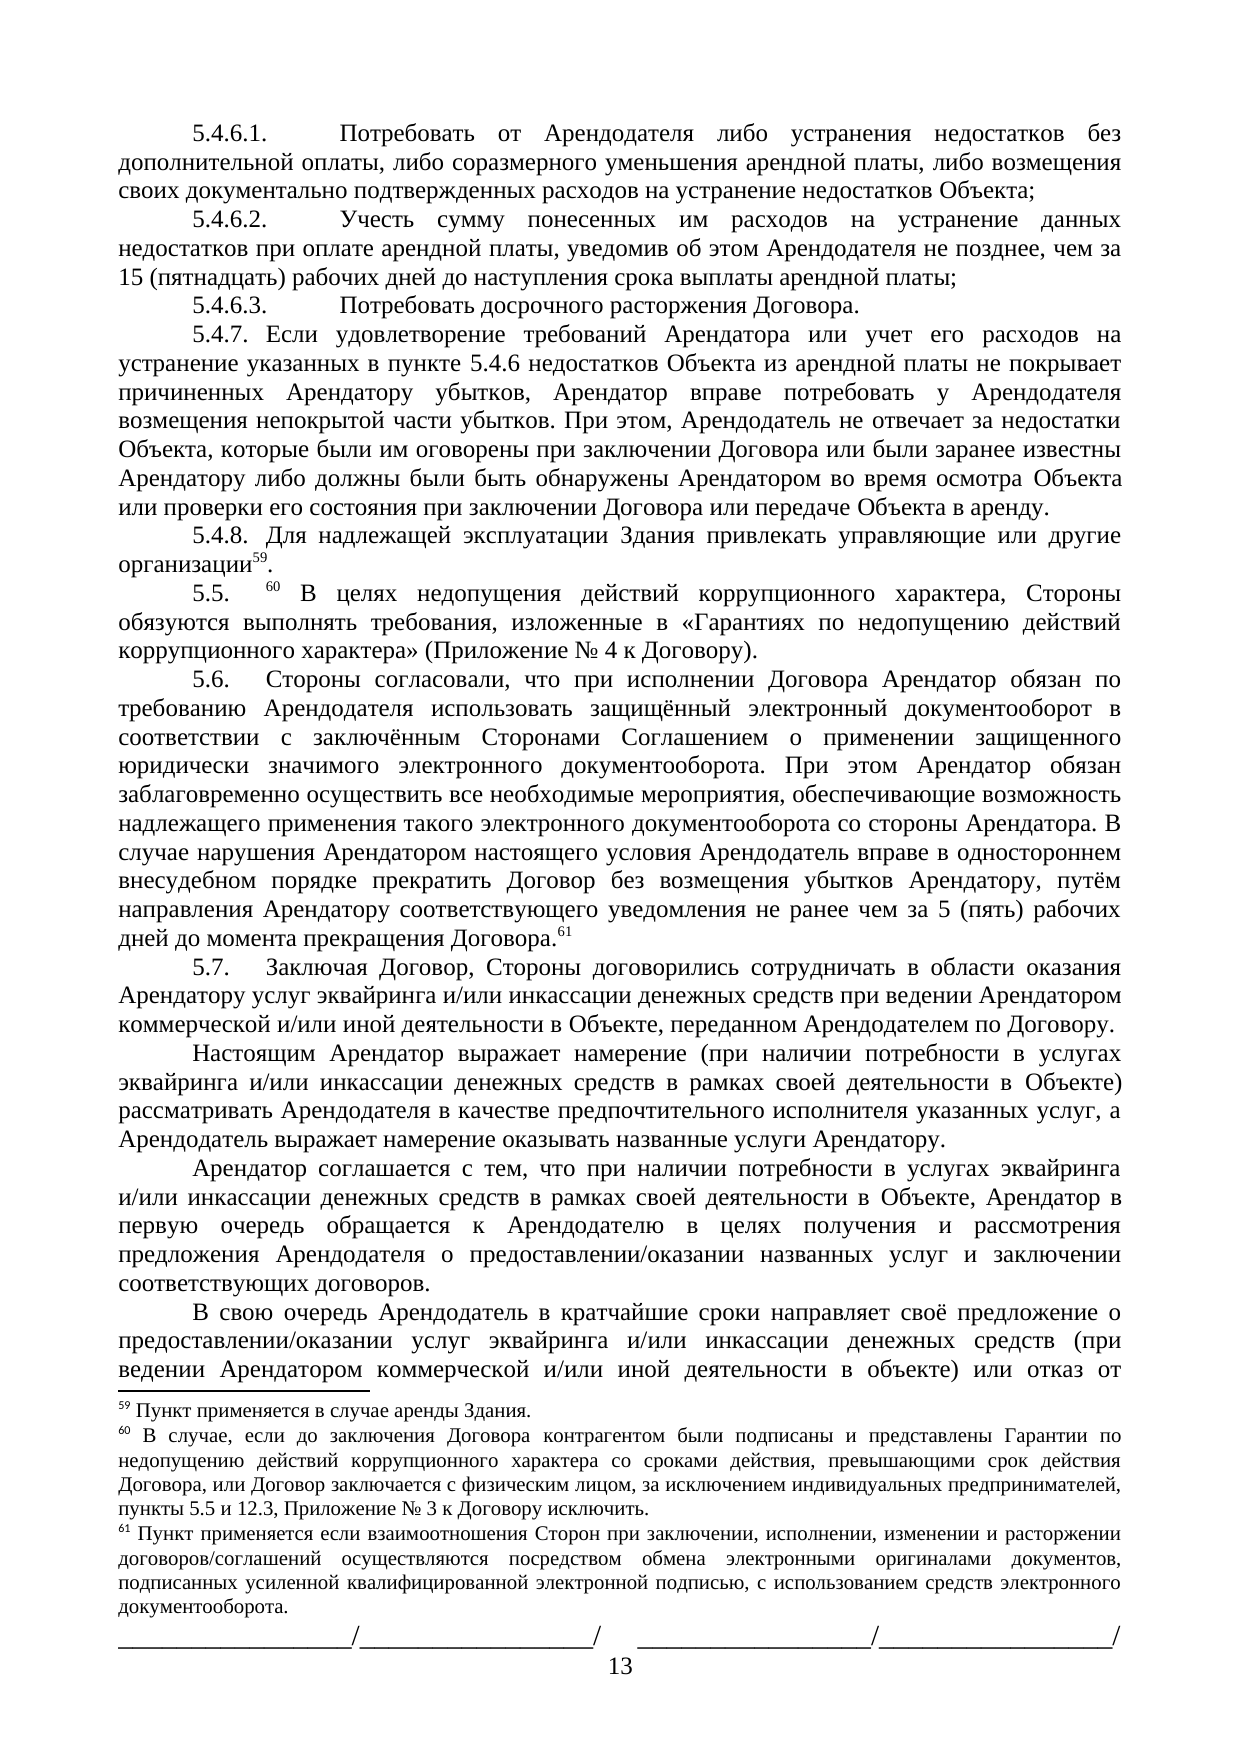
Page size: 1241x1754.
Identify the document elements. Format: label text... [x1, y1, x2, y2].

list Учесть сумму понесенных им расходов на устранение данных недостатков при оплате арендной платы, уведомив об этом Арендодателя не позднее, чем за 15 (пятнадцать) рабочих дней до наступления срока выплаты арендной платы; [118, 204, 1122, 291]
list Для надлежащей эксплуатации Здания привлекать управляющие или другие организации. [118, 521, 1122, 578]
list Потребовать досрочного расторжения Договора. [118, 291, 1122, 319]
list В целях недопущения действий коррупционного характера, Стороны обязуются выполнять требования, изложенные в «Гарантиях по недопущению действий коррупционного характера» (Приложение № 4 к Договору). [118, 578, 1122, 664]
list Заключая Договор, Стороны договорились сотрудничать в области оказания Арендатору услуг эквайринга и/или инкассации денежных средств при ведении Арендатором коммерческой и/или иной деятельности в Объекте, переданном Арендодателем по Договору. [118, 952, 1122, 1038]
list Если удовлетворение требований Арендатора или учет его расходов на устранение указанных в пункте 5.4.6 недостатков Объекта из арендной платы не покрывает причиненных Арендатору убытков, Арендатор вправе потребовать у Арендодателя возмещения непокрытой части убытков. При этом, Арендодатель не отвечает за недостатки Объекта, которые были им оговорены при заключении Договора или были заранее известны Арендатору либо должны были быть обнаружены Арендатором во время осмотра Объекта или проверки его состояния при заключении Договора или передаче Объекта в аренду. [118, 319, 1122, 521]
list Стороны согласовали, что при исполнении Договора Арендатор обязан по требованию Арендодателя использовать защищённый электронный документооборот в соответствии с заключённым Сторонами Соглашением о применении защищенного юридически значимого электронного документооборота. При этом Арендатор обязан заблаговременно осуществить все необходимые мероприятия, обеспечивающие возможность надлежащего применения такого электронного документооборота со стороны Арендатора. В случае нарушения Арендатором настоящего условия Арендодатель вправе в одностороннем внесудебном порядке прекратить Договор без возмещения убытков Арендатору, путём направления Арендатору соответствующего уведомления не ранее чем за 5 (пять) рабочих дней до момента прекращения Договора. [118, 664, 1122, 952]
list Потребовать от Арендодателя либо устранения недостатков без дополнительной оплаты, либо соразмерного уменьшения арендной платы, либо возмещения своих документально подтвержденных расходов на устранение недостатков Объекта; [118, 118, 1122, 204]
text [118, 1297, 1122, 1383]
text Арендатор соглашается с тем, что при наличии потребности в услугах эквайринга и/или инкассации денежных средств в рамках своей деятельности в Объекте, Арендатор в первую очередь обращается к Арендодателю в целях получения и рассмотрения предложения Арендодателя о предоставлении/оказании названных услуг и заключении соответствующих договоров. [118, 1153, 1122, 1297]
text Настоящим Арендатор выражает намерение (при наличии потребности в услугах эквайринга и/или инкассации денежных средств в рамках своей деятельности в Объекте) рассматривать Арендодателя в качестве предпочтительного исполнителя указанных услуг, а Арендодатель выражает намерение оказывать названные услуги Арендатору. [118, 1038, 1122, 1153]
